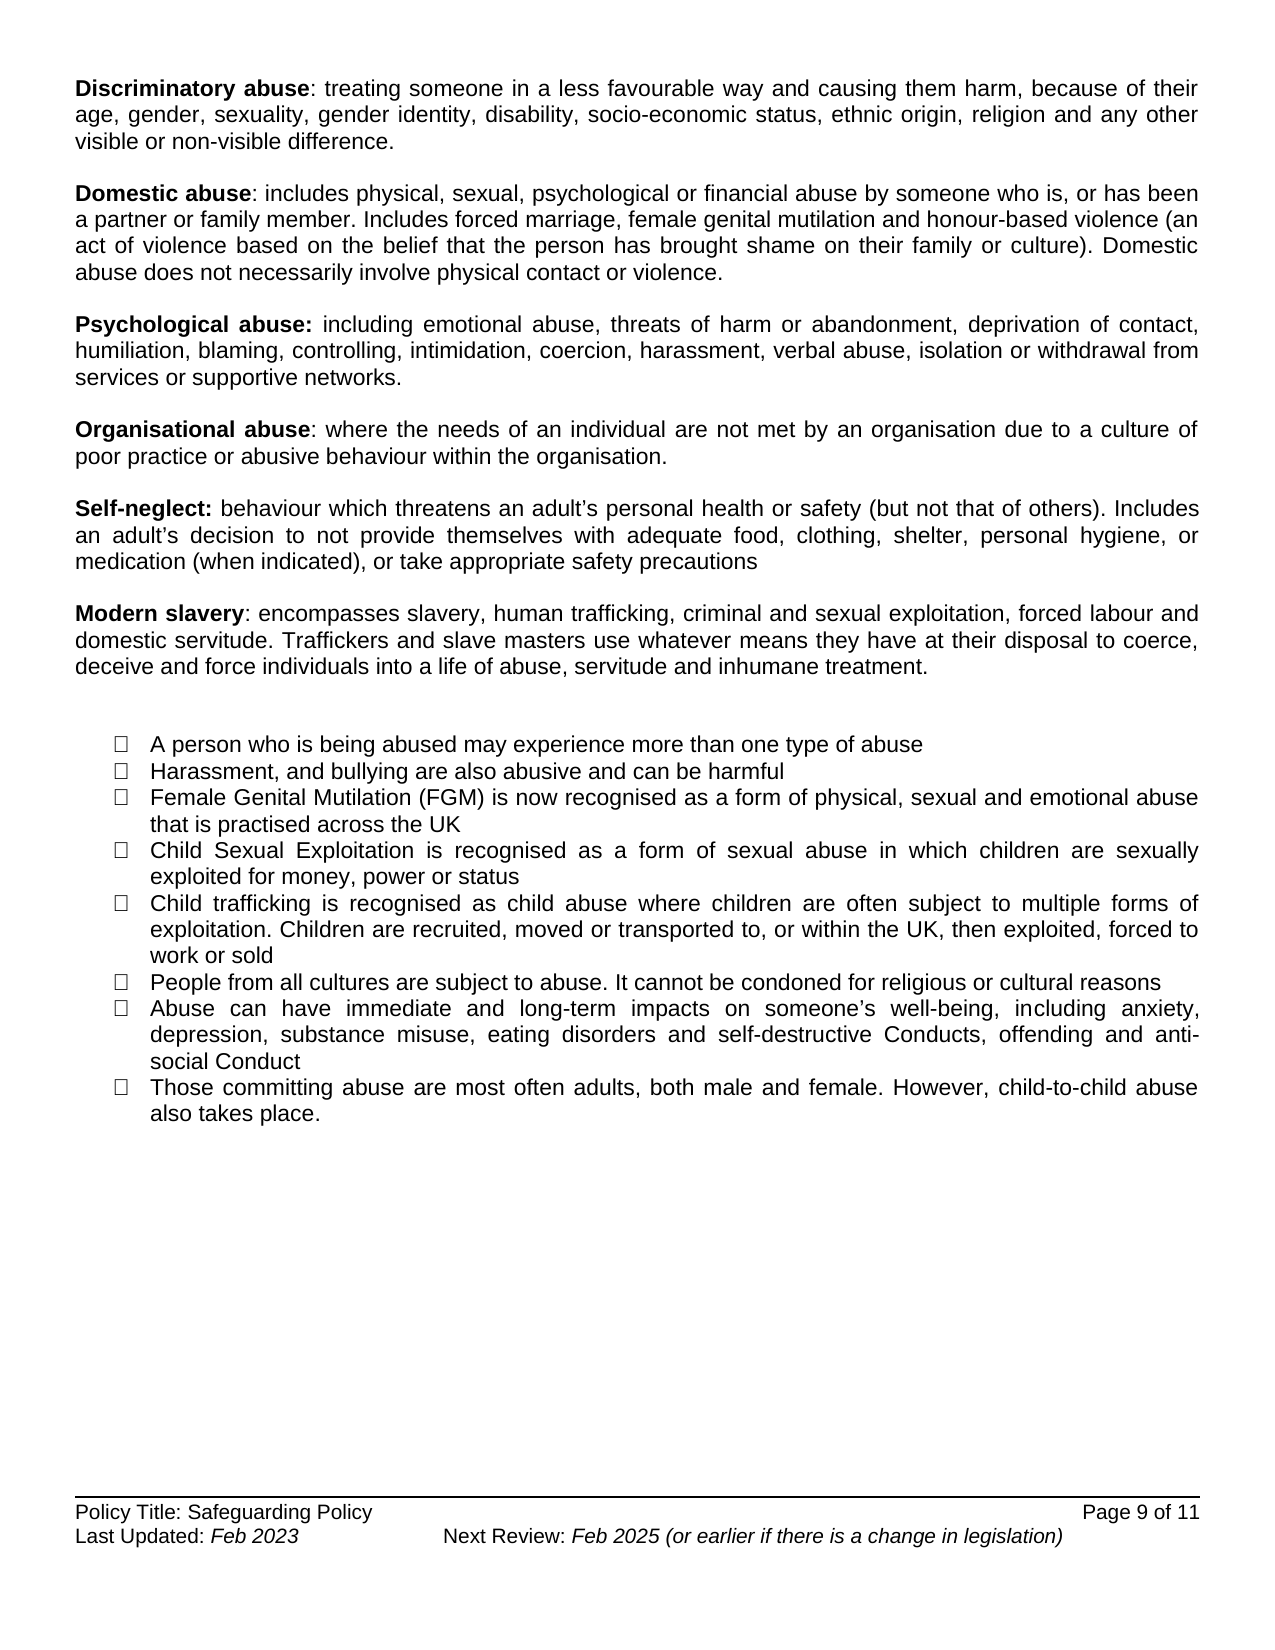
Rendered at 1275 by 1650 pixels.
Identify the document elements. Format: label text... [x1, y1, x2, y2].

list A person who is being abused may experience more than one type of abuse [112, 731, 1200, 758]
text Discriminatory abuse: treating someone in a less favourable way and causing them harm, because of their age, gender, sexuality, gender identity, disability, socio-economic status, ethnic origin, religion and any other visible or non-visible difference. [75, 75, 1200, 154]
list Child Sexual Exploitation is recognised as a form of sexual abuse in which children are sexually exploited for money, power or status [112, 837, 1200, 889]
text Domestic abuse: includes physical, sexual, psychological or financial abuse by someone who is, or has been a partner or family member. Includes forced marriage, female genital mutilation and honour-based violence (an act of violence based on the belief that the person has brought shame on their family or culture). Domestic abuse does not necessarily involve physical contact or violence. [75, 180, 1200, 285]
list Abuse can have immediate and long-term impacts on someone’s well-being, including anxiety, depression, substance misuse, eating disorders and self-destructive Conducts, offending and anti-social Conduct [112, 995, 1200, 1074]
list People from all cultures are subject to abuse. It cannot be condoned for religious or cultural reasons [112, 969, 1200, 995]
list Female Genital Mutilation (FGM) is now recognised as a form of physical, sexual and emotional abuse that is practised across the UK [112, 784, 1200, 837]
list Harassment, and bullying are also abusive and can be harmful [112, 758, 1200, 784]
text Psychological abuse: including emotional abuse, threats of harm or abandonment, deprivation of contact, humiliation, blaming, controlling, intimidation, coercion, harassment, verbal abuse, isolation or withdrawal from services or supportive networks. [75, 311, 1200, 390]
list Child trafficking is recognised as child abuse where children are often subject to multiple forms of exploitation. Children are recruited, moved or transported to, or within the UK, then exploited, forced to work or sold [112, 889, 1200, 969]
text Modern slavery: encompasses slavery, human trafficking, criminal and sexual exploitation, forced labour and domestic servitude. Traffickers and slave masters use whatever means they have at their disposal to coerce, deceive and force individuals into a life of abuse, servitude and inhumane treatment. [75, 600, 1200, 679]
text Organisational abuse: where the needs of an individual are not met by an organisation due to a culture of poor practice or abusive behaviour within the organisation. [75, 416, 1200, 469]
text Self-neglect: behaviour which threatens an adult’s personal health or safety (but not that of others). Includes an adult’s decision to not provide themselves with adequate food, clothing, shelter, personal hygiene, or medication (when indicated), or take appropriate safety precautions [75, 495, 1200, 574]
list Those committing abuse are most often adults, both male and female. However, child-to-child abuse also takes place. [112, 1074, 1200, 1127]
